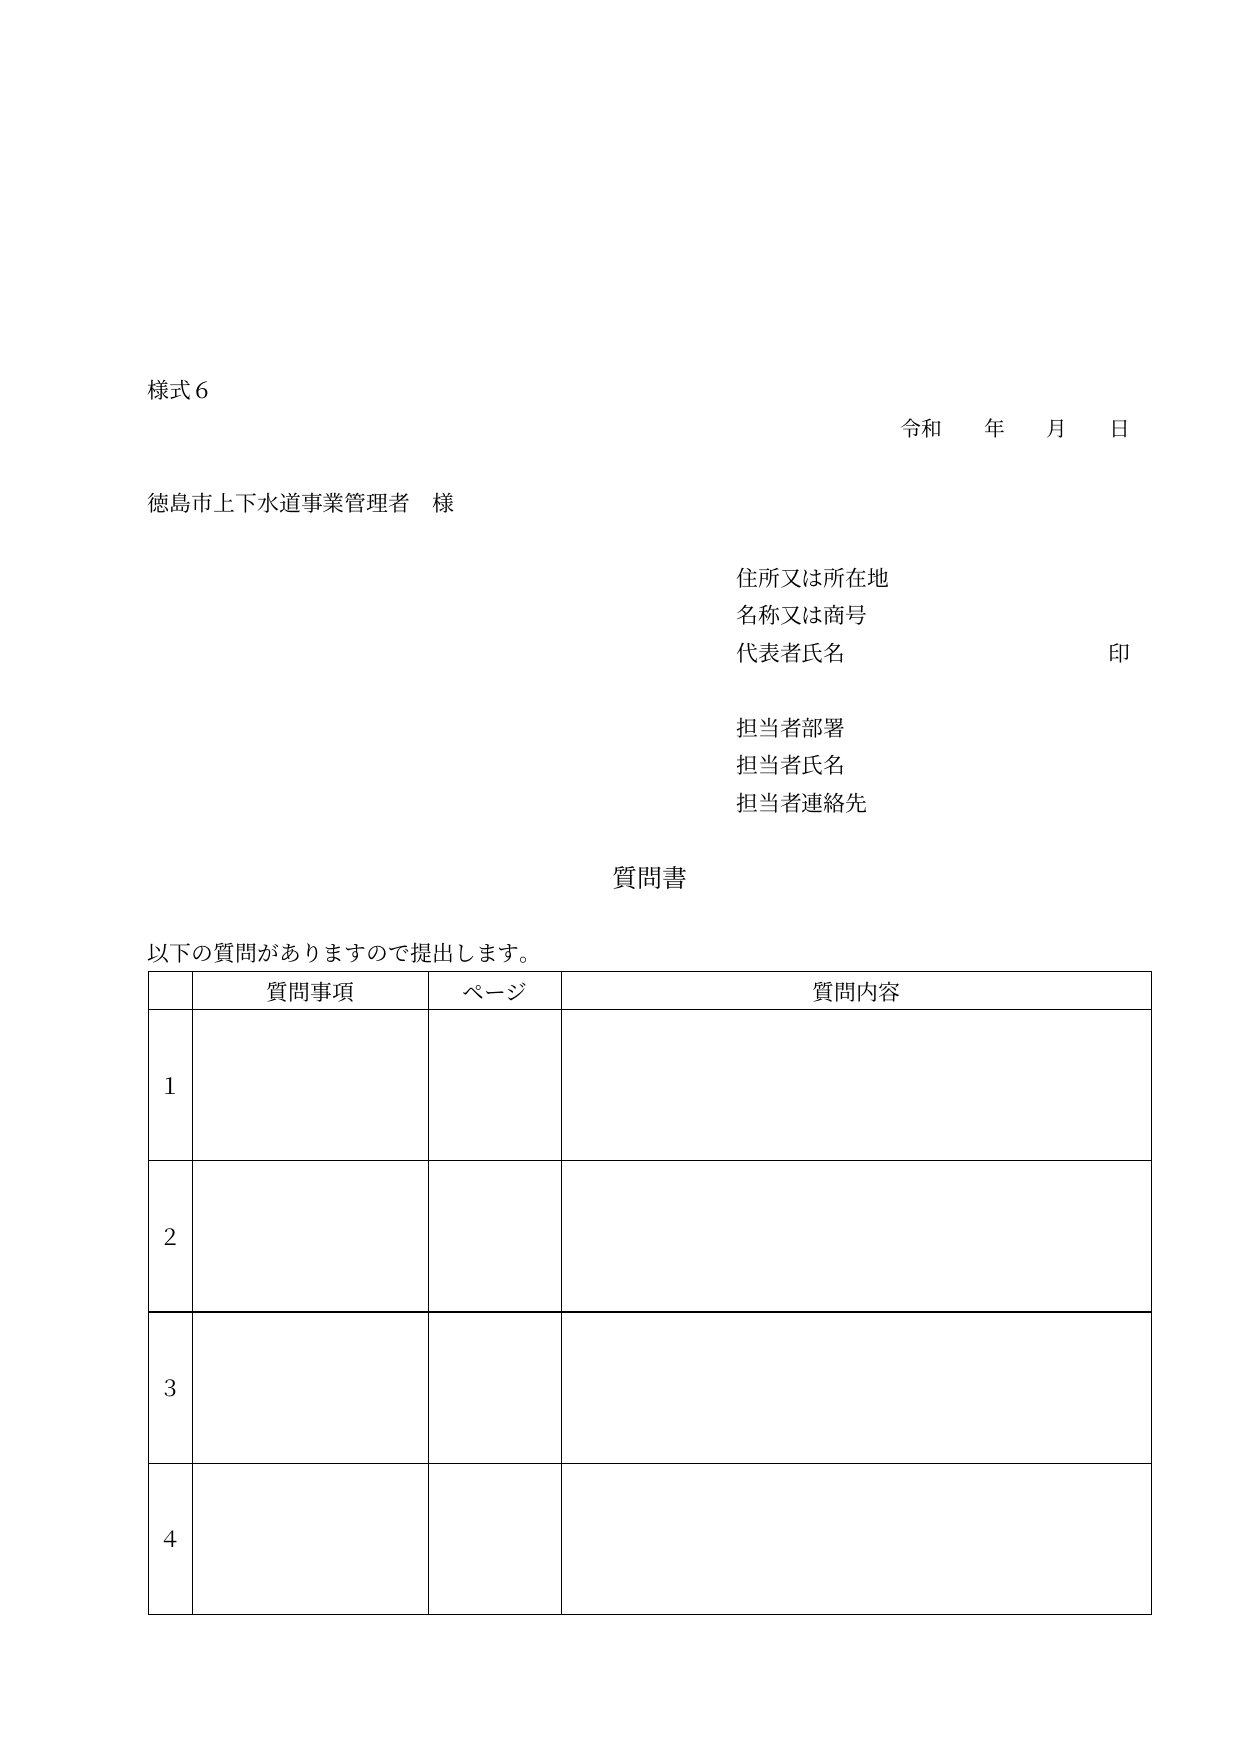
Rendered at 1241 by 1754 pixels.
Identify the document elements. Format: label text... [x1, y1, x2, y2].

table_cell ３ [149, 1313, 192, 1462]
table_cell ４ [149, 1464, 192, 1613]
table_cell [562, 1161, 1151, 1311]
table_cell [429, 1313, 561, 1462]
text 担当者氏名 [148, 746, 845, 783]
table_cell [429, 1161, 561, 1311]
text 徳島市上下水道事業管理者 様 [148, 483, 1152, 521]
table_cell [193, 1161, 428, 1311]
text 代表者氏名 印 [148, 633, 1130, 671]
table_header ページ [429, 972, 561, 1009]
text 担当者部署 [148, 708, 845, 746]
table_cell [193, 1313, 428, 1462]
table_header 質問事項 [193, 972, 428, 1009]
text 住所又は所在地 [148, 558, 889, 596]
text 以下の質問がありますので提出します。 [148, 933, 1152, 971]
table_cell [193, 1010, 428, 1160]
text 令和 年 月 日 [148, 408, 1130, 446]
text 名称又は商号 [148, 596, 867, 633]
table_cell [562, 1464, 1151, 1613]
table_cell ２ [149, 1161, 192, 1311]
table_cell [429, 1464, 561, 1613]
table_header [149, 972, 192, 1009]
table_cell [562, 1010, 1151, 1160]
table_cell [193, 1464, 428, 1613]
table_header 質問内容 [562, 972, 1151, 1009]
text 質問書 [148, 858, 1152, 896]
text 様式６ [148, 371, 1152, 408]
table_cell １ [149, 1010, 192, 1160]
table_cell [429, 1010, 561, 1160]
text 担当者連絡先 [148, 783, 867, 821]
table_cell [562, 1313, 1151, 1462]
